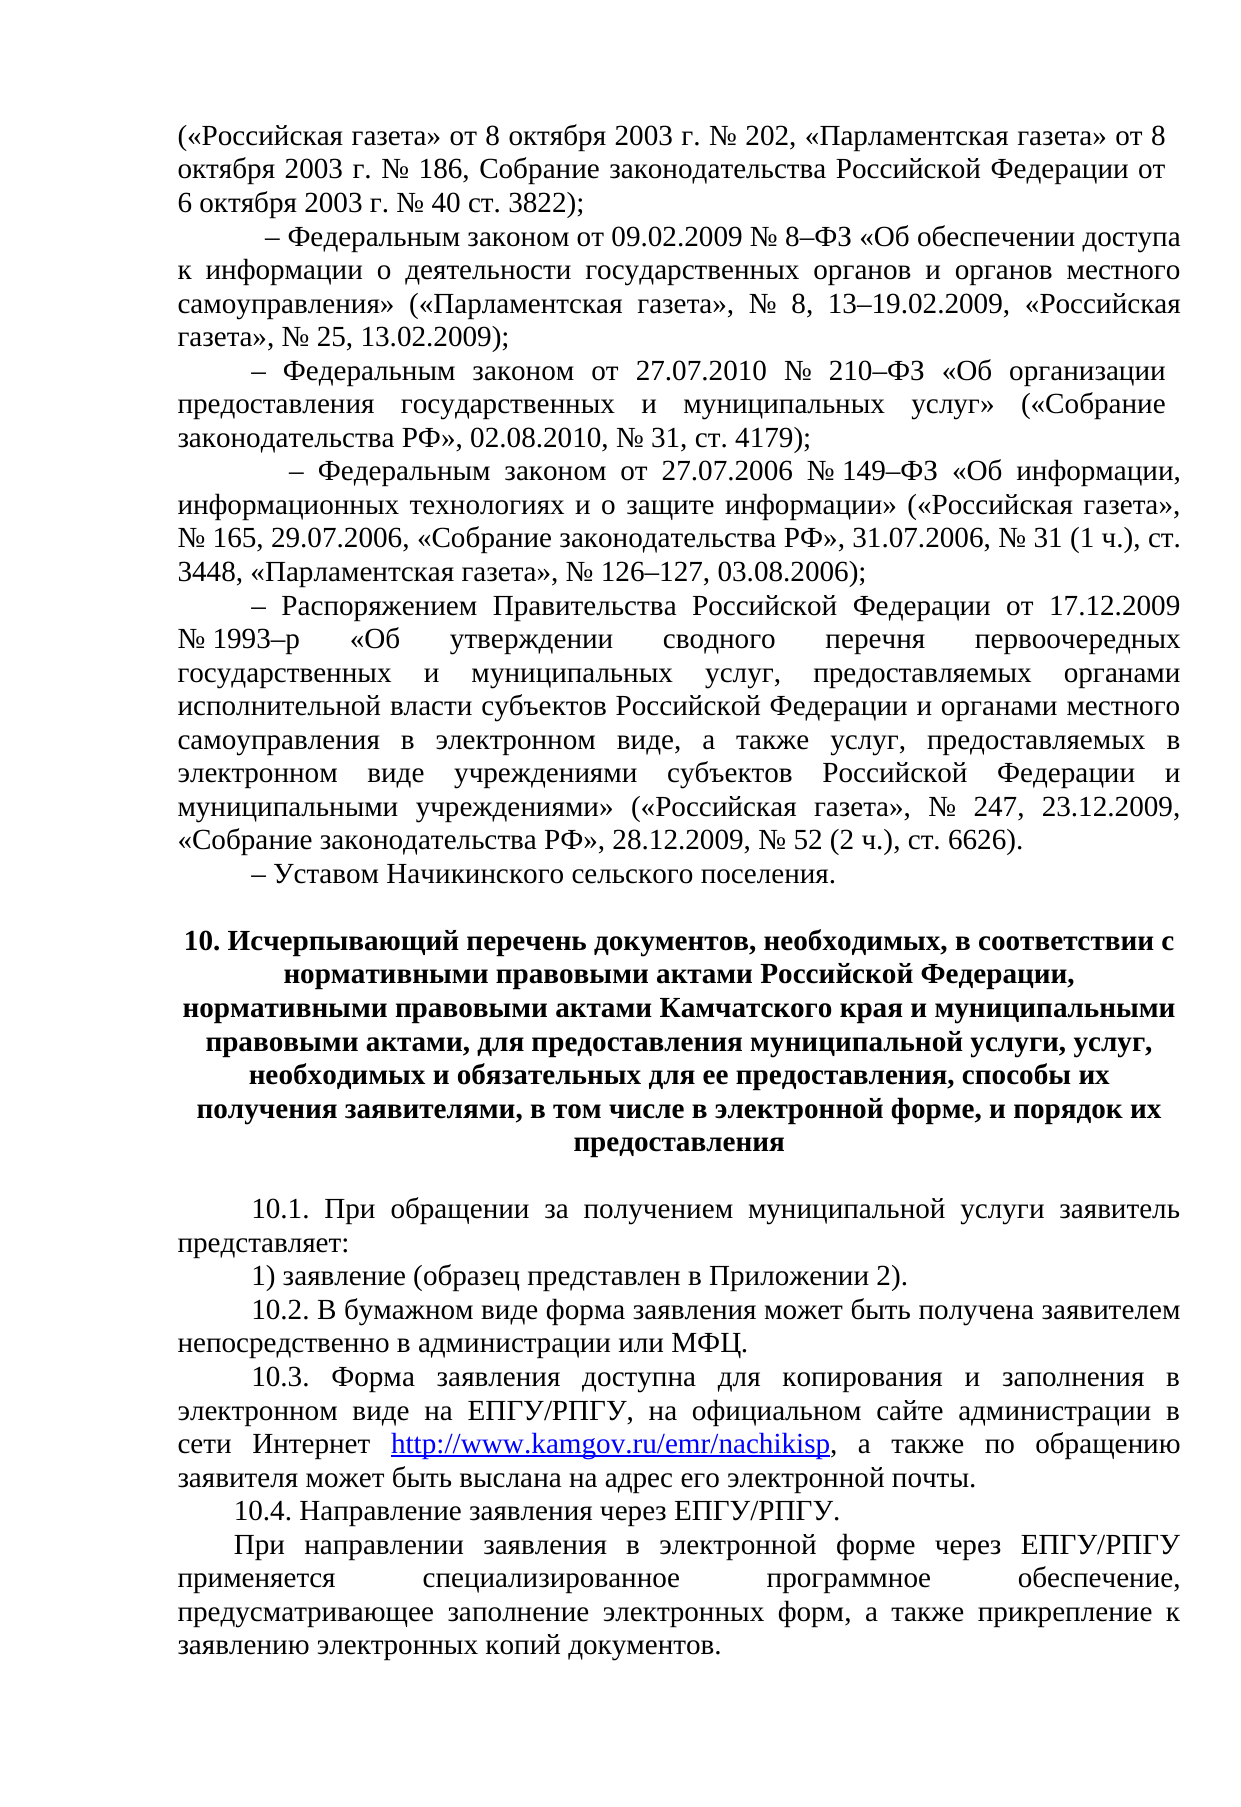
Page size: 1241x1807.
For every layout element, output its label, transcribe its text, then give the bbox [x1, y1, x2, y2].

text – Федеральным законом от 09.02.2009 № 8–ФЗ «Об обеспечении доступа к информации о деятельности государственных органов и органов местного самоуправления» («Парламентская газета», № 8, 13–19.02.2009, «Российская газета», № 25, 13.02.2009); [177, 219, 1181, 353]
text 10. Исчерпывающий перечень документов, необходимых, в соответствии с нормативными правовыми актами Российской Федерации, нормативными правовыми актами Камчатского края и муниципальными правовыми актами, для предоставления муниципальной услуги, услуг, необходимых и обязательных для ее предоставления, способы их получения заявителями, в том числе в электронной форме, и порядок их предоставления [177, 923, 1181, 1158]
text 1) заявление (образец представлен в Приложении 2). [177, 1258, 1181, 1292]
text – Федеральным законом от 27.07.2006 № 149–ФЗ «Об информации, информационных технологиях и о защите информации» («Российская газета», № 165, 29.07.2006, «Собрание законодательства РФ», 31.07.2006, № 31 (1 ч.), ст. 3448, «Парламентская газета», № 126–127, 03.08.2006); [177, 453, 1181, 588]
text – Распоряжением Правительства Российской Федерации от 17.12.2009 № 1993–р «Об утверждении сводного перечня первоочередных государственных и муниципальных услуг, предоставляемых органами исполнительной власти субъектов Российской Федерации и органами местного самоуправления в электронном виде, а также услуг, предоставляемых в электронном виде учреждениями субъектов Российской Федерации и муниципальными учреждениями» («Российская газета», № 247, 23.12.2009, «Собрание законодательства РФ», 28.12.2009, № 52 (2 ч.), ст. 6626). [177, 588, 1181, 856]
text – Федеральным законом от 27.07.2010 № 210–ФЗ «Об организации предоставления государственных и муниципальных услуг» («Собрание законодательства РФ», 02.08.2010, № 31, ст. 4179); [177, 353, 1167, 453]
text При направлении заявления в электронной форме через ЕПГУ/РПГУ применяется специализированное программное обеспечение, предусматривающее заполнение электронных форм, а также прикрепление к заявлению электронных копий документов. [177, 1527, 1181, 1661]
text – Уставом Начикинского сельского поселения. [177, 856, 1181, 889]
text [177, 118, 1167, 219]
text 10.2. В бумажном виде форма заявления может быть получена заявителем непосредственно в администрации или МФЦ. [177, 1292, 1181, 1359]
text 10.4. Направление заявления через ЕПГУ/РПГУ. [177, 1493, 1181, 1527]
text 10.3. Форма заявления доступна для копирования и заполнения в электронном виде на ЕПГУ/РПГУ, на официальном сайте администрации в сети Интернет http://www.kamgov.ru/emr/nachikisp, а также по обращению заявителя может быть выслана на адрес его электронной почты. [177, 1359, 1181, 1493]
text 10.1. При обращении за получением муниципальной услуги заявитель представляет: [177, 1191, 1181, 1258]
